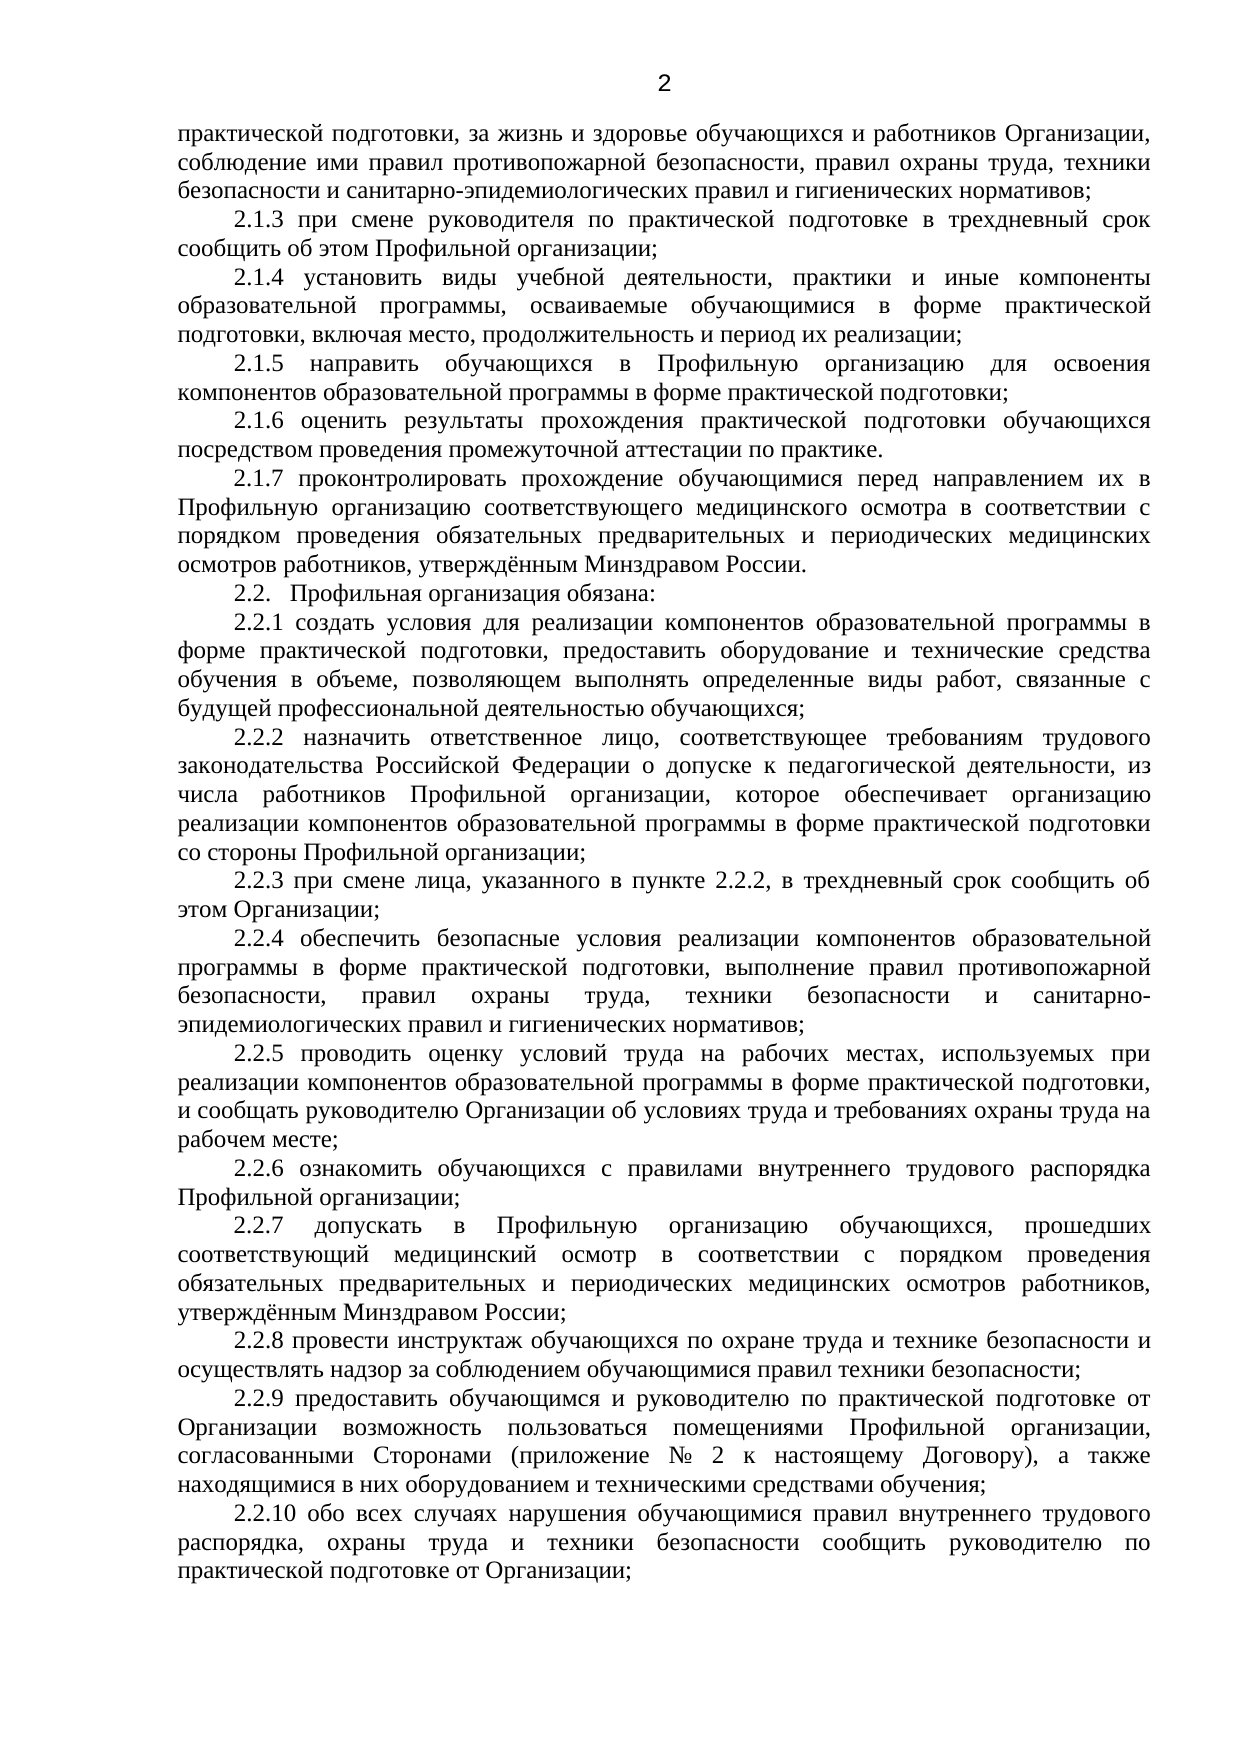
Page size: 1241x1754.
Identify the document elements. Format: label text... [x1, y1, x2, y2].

text 2.2.3 при смене лица, указанного в пункте 2.2.2, в трехдневный срок сообщить об этом Организации; [177, 866, 1152, 923]
text 2.2.1 создать условия для реализации компонентов образовательной программы в форме практической подготовки, предоставить оборудование и технические средства обучения в объеме, позволяющем выполнять определенные виды работ, связанные с будущей профессиональной деятельностью обучающихся; [177, 607, 1152, 722]
text 2.1.3 при смене руководителя по практической подготовке в трехдневный срок сообщить об этом Профильной организации; [177, 204, 1152, 262]
text 2.2.8 провести инструктаж обучающихся по охране труда и технике безопасности и осуществлять надзор за соблюдением обучающимися правил техники безопасности; [177, 1326, 1152, 1383]
text 2.1.7 проконтролировать прохождение обучающимися перед направлением их в Профильную организацию соответствующего медицинского осмотра в соответствии с порядком проведения обязательных предварительных и периодических медицинских осмотров работников, утверждённым Минздравом России. [177, 463, 1152, 578]
text 2.2.5 проводить оценку условий труда на рабочих местах, используемых при реализации компонентов образовательной программы в форме практической подготовки, и сообщать руководителю Организации об условиях труда и требованиях охраны труда на рабочем месте; [177, 1038, 1152, 1153]
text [177, 118, 1152, 204]
text 2.2.2 назначить ответственное лицо, соответствующее требованиям трудового законодательства Российской Федерации о допуске к педагогической деятельности, из числа работников Профильной организации, которое обеспечивает организацию реализации компонентов образовательной программы в форме практической подготовки со стороны Профильной организации; [177, 722, 1152, 866]
text 2.2.9 предоставить обучающимся и руководителю по практической подготовке от Организации возможность пользоваться помещениями Профильной организации, согласованными Сторонами (приложение № 2 к настоящему Договору), а также находящимися в них оборудованием и техническими средствами обучения; [177, 1383, 1152, 1498]
text 2.2.6 ознакомить обучающихся с правилами внутреннего трудового распорядка Профильной организации; [177, 1153, 1152, 1211]
text 2.2.4 обеспечить безопасные условия реализации компонентов образовательной программы в форме практической подготовки, выполнение правил противопожарной безопасности, правил охраны труда, техники безопасности и санитарно-эпидемиологических правил и гигиенических нормативов; [177, 923, 1152, 1038]
text 2.2.7 допускать в Профильную организацию обучающихся, прошедших соответствующий медицинский осмотр в соответствии с порядком проведения обязательных предварительных и периодических медицинских осмотров работников, утверждённым Минздравом России; [177, 1211, 1152, 1326]
text 2.1.4 установить виды учебной деятельности, практики и иные компоненты образовательной программы, осваиваемые обучающимися в форме практической подготовки, включая место, продолжительность и период их реализации; [177, 262, 1152, 348]
text 2.1.6 оценить результаты прохождения практической подготовки обучающихся посредством проведения промежуточной аттестации по практике. [177, 406, 1152, 463]
list Профильная организация обязана: [177, 578, 1152, 607]
text 2.1.5 направить обучающихся в Профильную организацию для освоения компонентов образовательной программы в форме практической подготовки; [177, 348, 1152, 406]
text 2.2.10 обо всех случаях нарушения обучающимися правил внутреннего трудового распорядка, охраны труда и техники безопасности сообщить руководителю по практической подготовке от Организации; [177, 1498, 1152, 1584]
